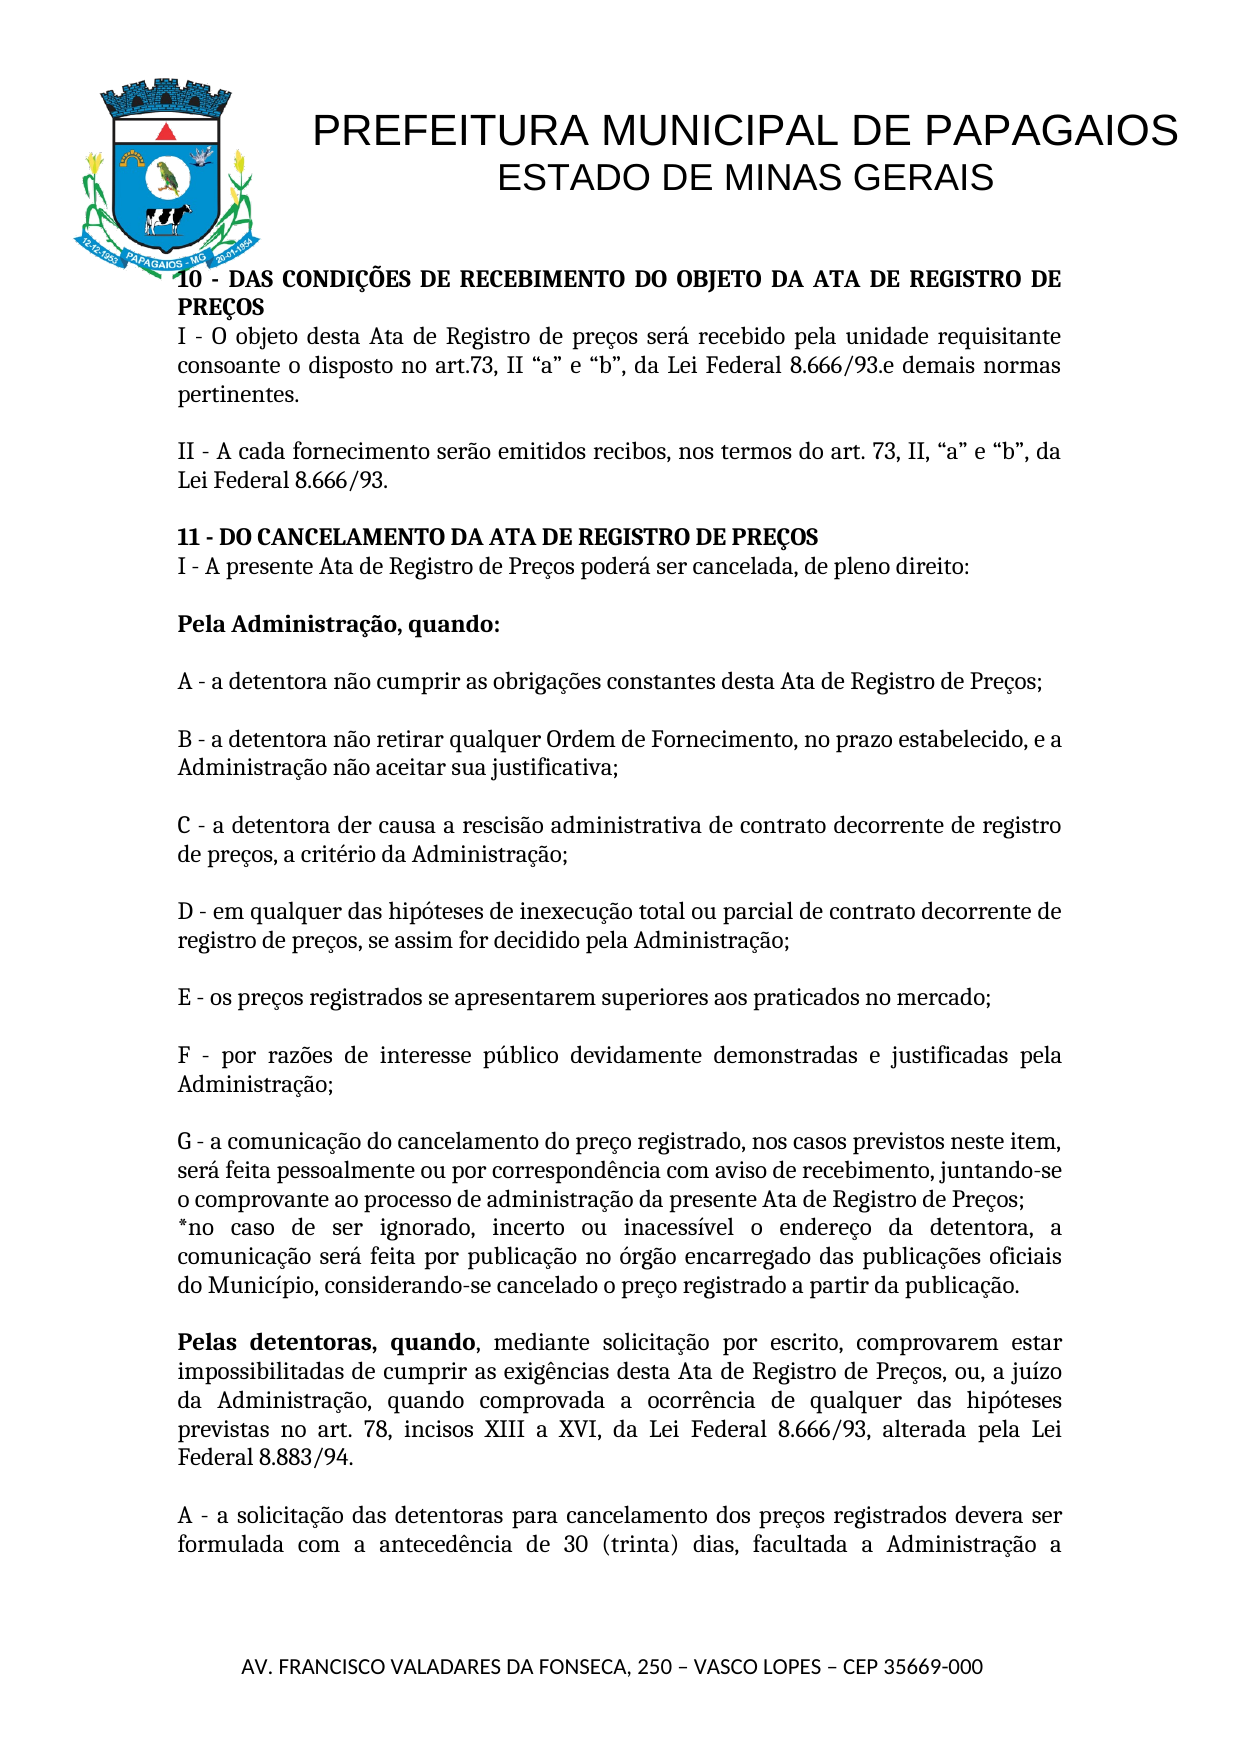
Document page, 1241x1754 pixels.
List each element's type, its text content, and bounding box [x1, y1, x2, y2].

text F - por razões de interesse público devidamente demonstradas e justificadas pela Administração; [177, 1041, 1063, 1098]
text A - a detentora não cumprir as obrigações constantes desta Ata de Registro de Preços; [177, 667, 1063, 696]
text Pela Administração, quando: [177, 609, 1063, 638]
text 10 - DAS CONDIÇÕES DE RECEBIMENTO DO OBJETO DA ATA DE REGISTRO DE PREÇOS [177, 264, 1063, 322]
picture [237, 240, 252, 250]
text 11 - DO CANCELAMENTO DA ATA DE REGISTRO DE PREÇOS [177, 523, 1063, 552]
text I - O objeto desta Ata de Registro de preços será recebido pela unidade requisitante consoante o disposto no art.73, II “a” e “b”, da Lei Federal 8.666/93.e demais normas pertinentes. [177, 322, 1063, 408]
picture [72, 73, 262, 281]
text C - a detentora der causa a rescisão administrativa de contrato decorrente de registro de preços, a critério da Administração; [177, 811, 1063, 868]
picture [217, 256, 225, 262]
text E - os preços registrados se apresentarem superiores aos praticados no mercado; [177, 983, 1063, 1012]
text I - A presente Ata de Registro de Preços poderá ser cancelada, de pleno direito: [177, 552, 1063, 581]
picture [191, 255, 205, 263]
text G - a comunicação do cancelamento do preço registrado, nos casos previstos neste item, será feita pessoalmente ou por correspondência com aviso de recebimento, juntando-se o comprovante ao processo de administração da presente Ata de Registro de Preços; [177, 1127, 1063, 1213]
text D - em qualquer das hipóteses de inexecução total ou parcial de contrato decorrente de registro de preços, se assim for decidido pela Administração; [177, 897, 1063, 954]
text B - a detentora não retirar qualquer Ordem de Fornecimento, no prazo estabelecido, e a Administração não aceitar sua justificativa; [177, 724, 1063, 782]
text Pelas detentoras, quando, mediante solicitação por escrito, comprovarem estar impossibilitadas de cumprir as exigências desta Ata de Registro de Preços, ou, a juízo da Administração, quando comprovada a ocorrência de qualquer das hipóteses previstas no art. 78, incisos XIII a XVI, da Lei Federal 8.666/93, alterada pela Lei Federal 8.883/94. [177, 1328, 1063, 1472]
text II - A cada fornecimento serão emitidos recibos, nos termos do art. 73, II, “a” e “b”, da Lei Federal 8.666/93. [177, 437, 1063, 494]
text *no caso de ser ignorado, incerto ou inacessível o endereço da detentora, a comunicação será feita por publicação no órgão encarregado das publicações oficiais do Município, considerando-se cancelado o preço registrado a partir da publicação. [177, 1213, 1063, 1299]
